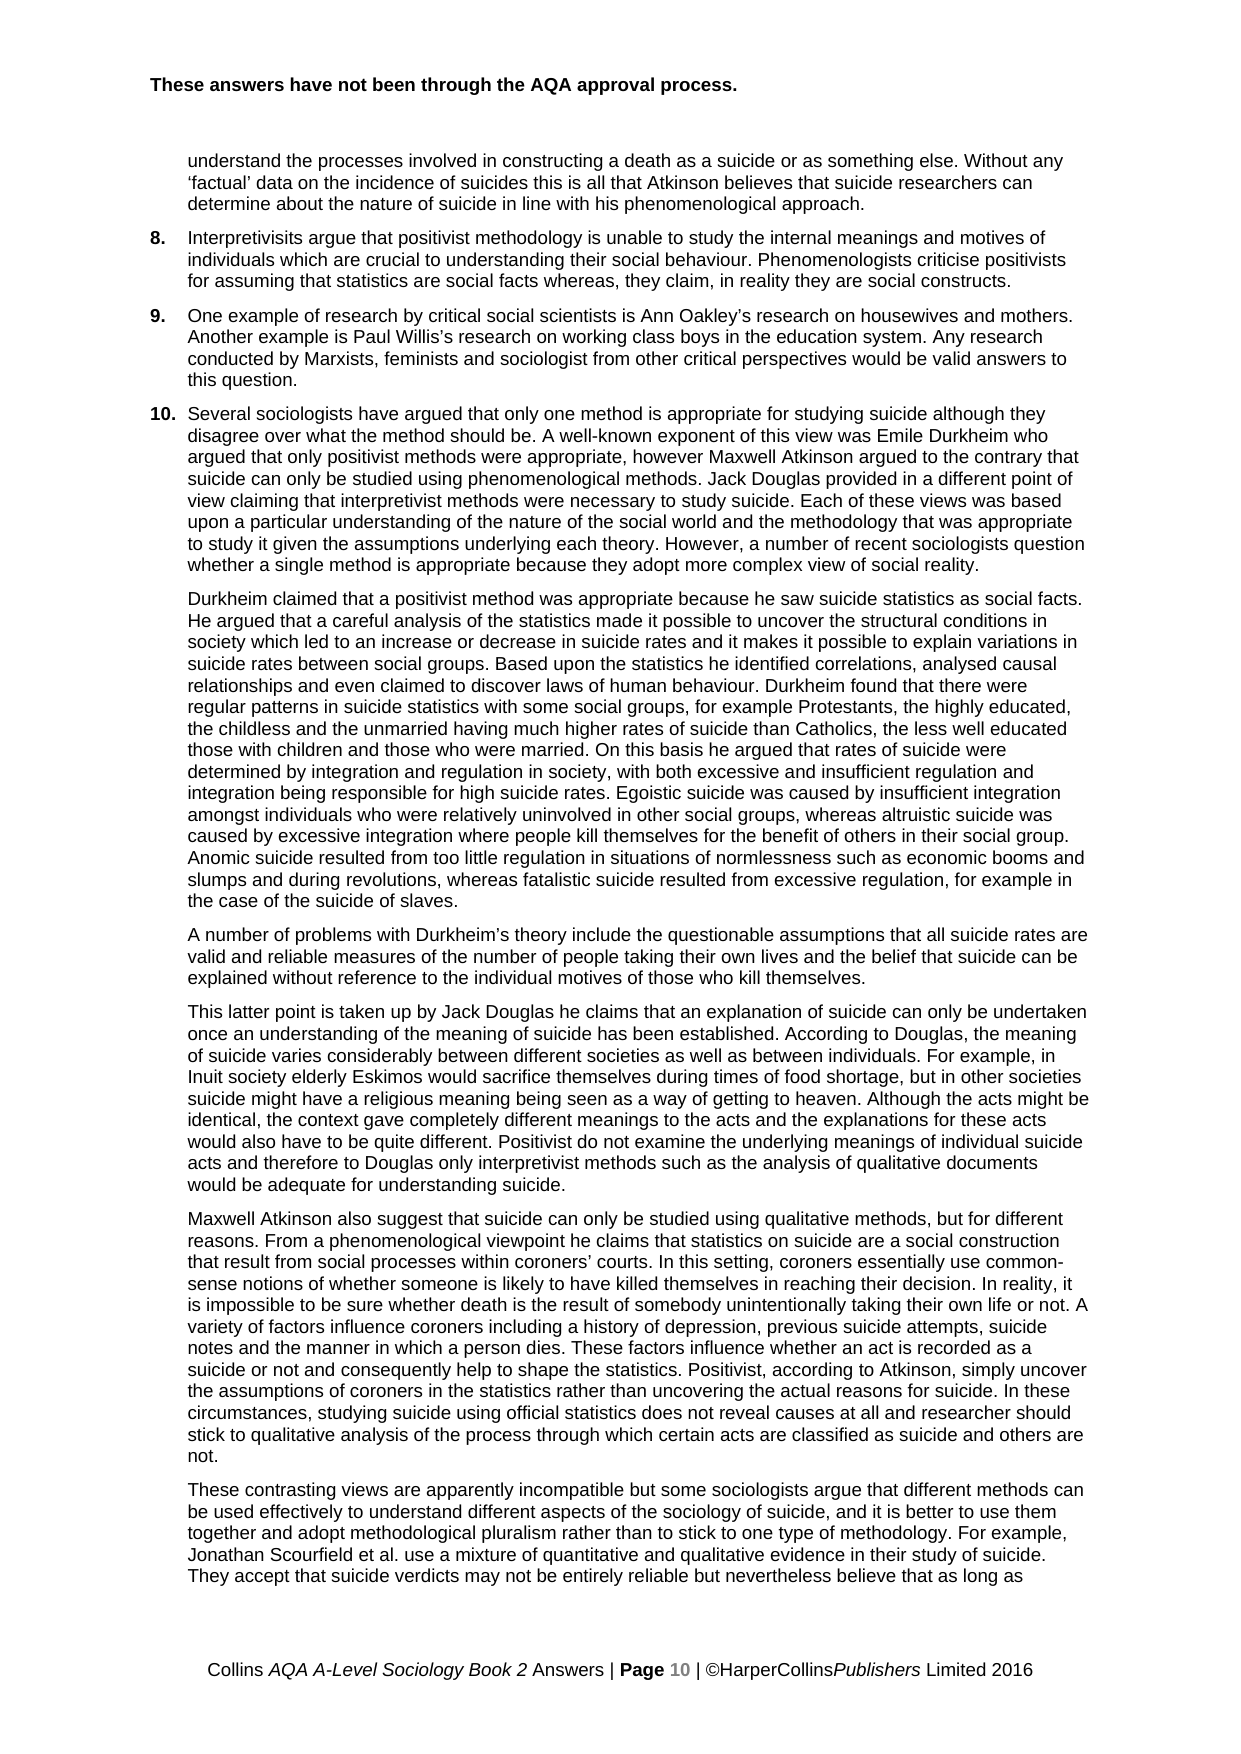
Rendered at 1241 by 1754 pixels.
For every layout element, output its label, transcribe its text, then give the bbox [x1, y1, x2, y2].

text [187, 1479, 1090, 1587]
text 8. Interpretivisits argue that positivist methodology is unable to study the internal meanings and motives of individuals which are crucial to understanding their social behaviour. Phenomenologists criticise positivists for assuming that statistics are social facts whereas, they claim, in reality they are social constructs. [150, 227, 1090, 292]
text A number of problems with Durkheim’s theory include the questionable assumptions that all suicide rates are valid and reliable measures of the number of people taking their own lives and the belief that suicide can be explained without reference to the individual motives of those who kill themselves. [187, 924, 1090, 989]
text 10. Several sociologists have argued that only one method is appropriate for studying suicide although they disagree over what the method should be. A well-known exponent of this view was Emile Durkheim who argued that only positivist methods were appropriate, however Maxwell Atkinson argued to the contrary that suicide can only be studied using phenomenological methods. Jack Douglas provided in a different point of view claiming that interpretivist methods were necessary to study suicide. Each of these views was based upon a particular understanding of the nature of the social world and the methodology that was appropriate to study it given the assumptions underlying each theory. However, a number of recent sociologists question whether a single method is appropriate because they adopt more complex view of social reality. [150, 403, 1090, 576]
text 9. One example of research by critical social scientists is Ann Oakley’s research on housewives and mothers. Another example is Paul Willis’s research on working class boys in the education system. Any research conducted by Marxists, feminists and sociologist from other critical perspectives would be valid answers to this question. [150, 304, 1090, 391]
text Maxwell Atkinson also suggest that suicide can only be studied using qualitative methods, but for different reasons. From a phenomenological viewpoint he claims that statistics on suicide are a social construction that result from social processes within coroners’ courts. In this setting, coroners essentially use common-sense notions of whether someone is likely to have killed themselves in reaching their decision. In reality, it is impossible to be sure whether death is the result of somebody unintentionally taking their own life or not. A variety of factors influence coroners including a history of depression, previous suicide attempts, suicide notes and the manner in which a person dies. These factors influence whether an act is recorded as a suicide or not and consequently help to shape the statistics. Positivist, according to Atkinson, simply uncover the assumptions of coroners in the statistics rather than uncovering the actual reasons for suicide. In these circumstances, studying suicide using official statistics does not reveal causes at all and researcher should stick to qualitative analysis of the process through which certain acts are classified as suicide and others are not. [187, 1208, 1090, 1467]
text Durkheim claimed that a positivist method was appropriate because he saw suicide statistics as social facts. He argued that a careful analysis of the statistics made it possible to uncover the structural conditions in society which led to an increase or decrease in suicide rates and it makes it possible to explain variations in suicide rates between social groups. Based upon the statistics he identified correlations, analysed causal relationships and even claimed to discover laws of human behaviour. Durkheim found that there were regular patterns in suicide statistics with some social groups, for example Protestants, the highly educated, the childless and the unmarried having much higher rates of suicide than Catholics, the less well educated those with children and those who were married. On this basis he argued that rates of suicide were determined by integration and regulation in society, with both excessive and insufficient regulation and integration being responsible for high suicide rates. Egoistic suicide was caused by insufficient integration amongst individuals who were relatively uninvolved in other social groups, whereas altruistic suicide was caused by excessive integration where people kill themselves for the benefit of others in their social group. Anomic suicide resulted from too little regulation in situations of normlessness such as economic booms and slumps and during revolutions, whereas fatalistic suicide resulted from excessive regulation, for example in the case of the suicide of slaves. [187, 588, 1090, 912]
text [150, 150, 1090, 215]
text This latter point is taken up by Jack Douglas he claims that an explanation of suicide can only be undertaken once an understanding of the meaning of suicide has been established. According to Douglas, the meaning of suicide varies considerably between different societies as well as between individuals. For example, in Inuit society elderly Eskimos would sacrifice themselves during times of food shortage, but in other societies suicide might have a religious meaning being seen as a way of getting to heaven. Although the acts might be identical, the context gave completely different meanings to the acts and the explanations for these acts would also have to be quite different. Positivist do not examine the underlying meanings of individual suicide acts and therefore to Douglas only interpretivist methods such as the analysis of qualitative documents would be adequate for understanding suicide. [187, 1001, 1090, 1195]
